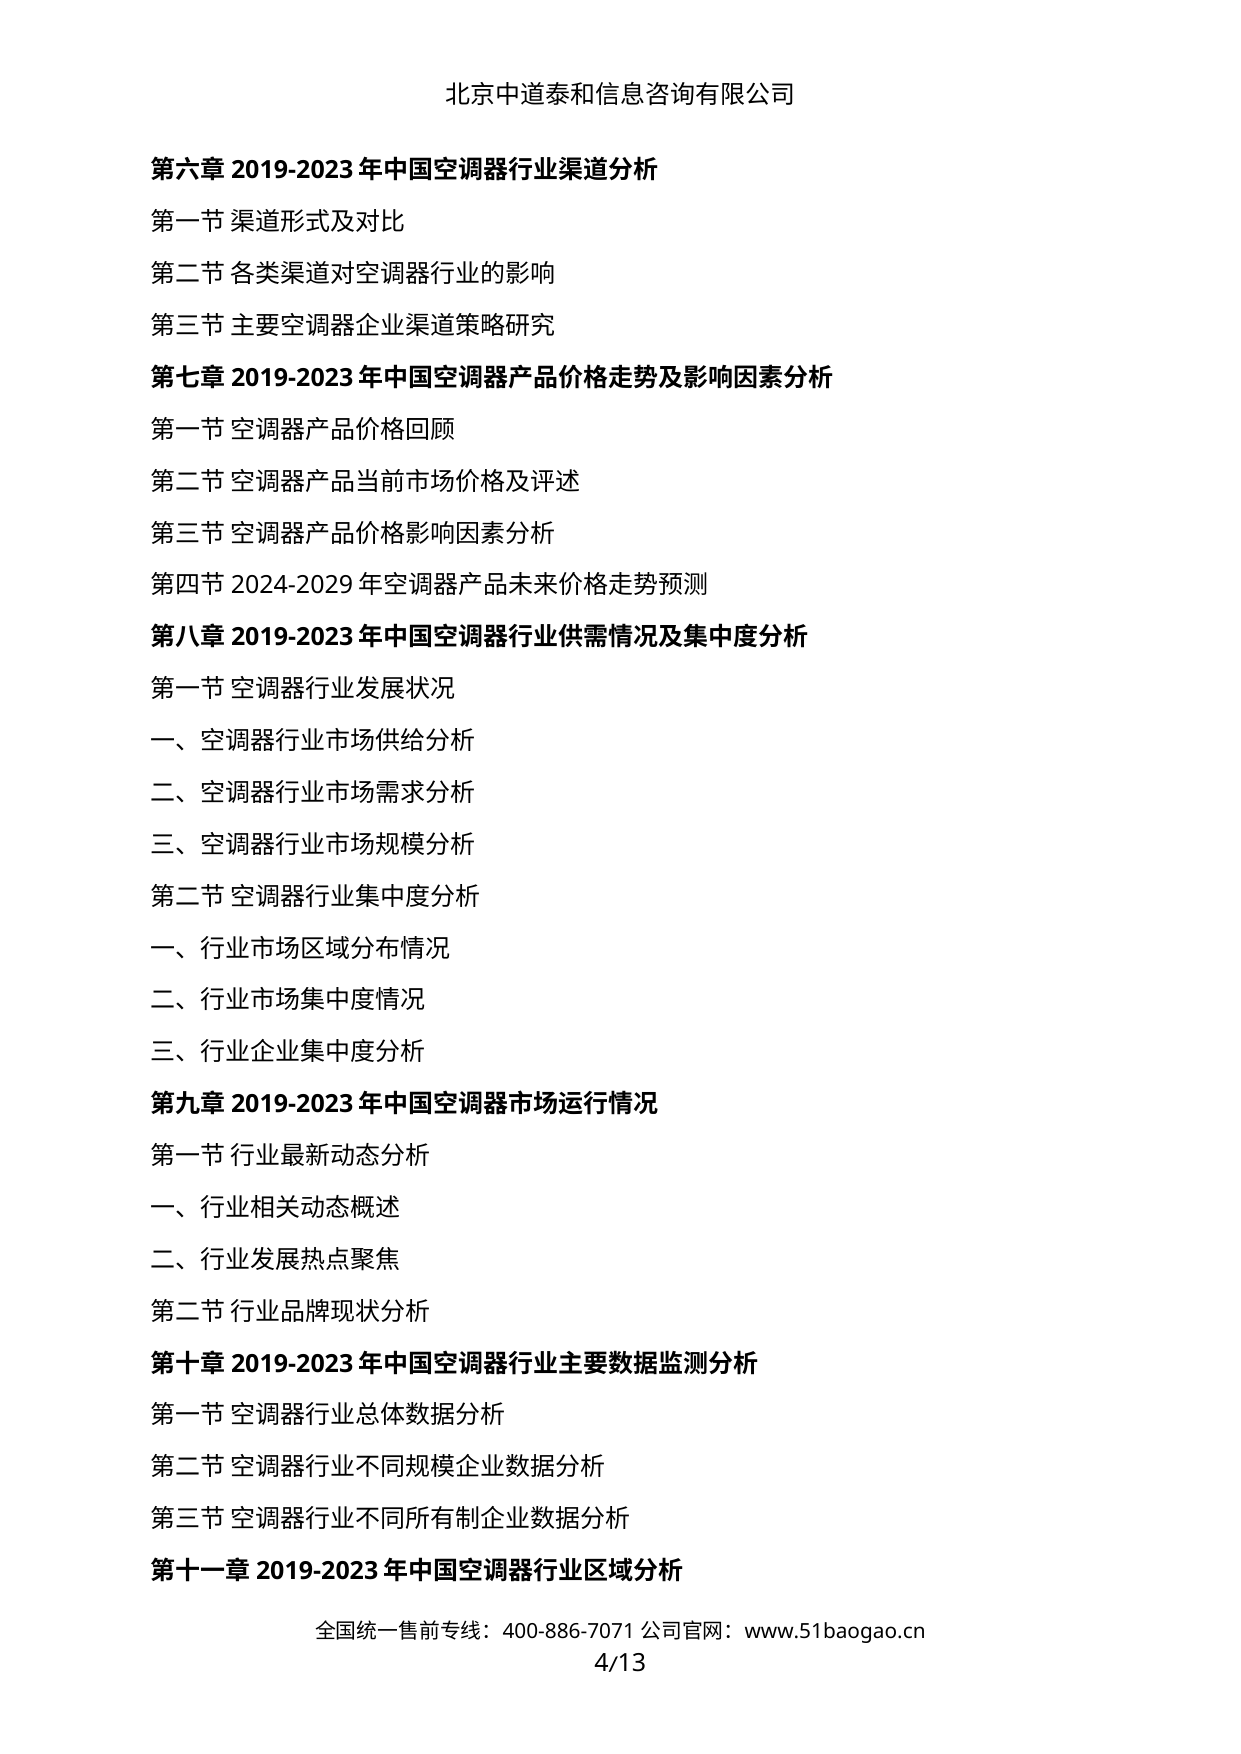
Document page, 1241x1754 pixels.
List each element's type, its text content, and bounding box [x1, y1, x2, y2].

text 第九章 2019-2023年中国空调器市场运行情况 [150, 1084, 1090, 1120]
text 第八章 2019-2023年中国空调器行业供需情况及集中度分析 [150, 617, 1090, 653]
text 第三节 空调器行业不同所有制企业数据分析 [150, 1499, 1090, 1535]
text 第一节 空调器行业发展状况 [150, 669, 1090, 705]
text 第十章 2019-2023年中国空调器行业主要数据监测分析 [150, 1343, 1090, 1379]
text 第二节 行业品牌现状分析 [150, 1291, 1090, 1327]
text 三、空调器行业市场规模分析 [150, 824, 1090, 861]
text 一、行业市场区域分布情况 [150, 928, 1090, 964]
text 第一节 空调器产品价格回顾 [150, 409, 1090, 446]
text 二、空调器行业市场需求分析 [150, 772, 1090, 809]
text 一、空调器行业市场供给分析 [150, 721, 1090, 757]
text 第二节 空调器行业不同规模企业数据分析 [150, 1447, 1090, 1483]
text 一、行业相关动态概述 [150, 1187, 1090, 1224]
text 第六章 2019-2023年中国空调器行业渠道分析 [150, 150, 1090, 186]
text 第二节 各类渠道对空调器行业的影响 [150, 254, 1090, 290]
text 二、行业发展热点聚焦 [150, 1239, 1090, 1276]
text 第四节 2024-2029年空调器产品未来价格走势预测 [150, 565, 1090, 601]
text 第一节 渠道形式及对比 [150, 202, 1090, 238]
text 第七章 2019-2023年中国空调器产品价格走势及影响因素分析 [150, 357, 1090, 394]
text 第二节 空调器行业集中度分析 [150, 876, 1090, 912]
text 第一节 行业最新动态分析 [150, 1136, 1090, 1172]
text 第一节 空调器行业总体数据分析 [150, 1395, 1090, 1431]
text 二、行业市场集中度情况 [150, 980, 1090, 1016]
text 第十一章 2019-2023年中国空调器行业区域分析 [150, 1551, 1090, 1587]
text 第三节 主要空调器企业渠道策略研究 [150, 306, 1090, 342]
text 第二节 空调器产品当前市场价格及评述 [150, 461, 1090, 497]
text 第三节 空调器产品价格影响因素分析 [150, 513, 1090, 549]
text 三、行业企业集中度分析 [150, 1032, 1090, 1068]
